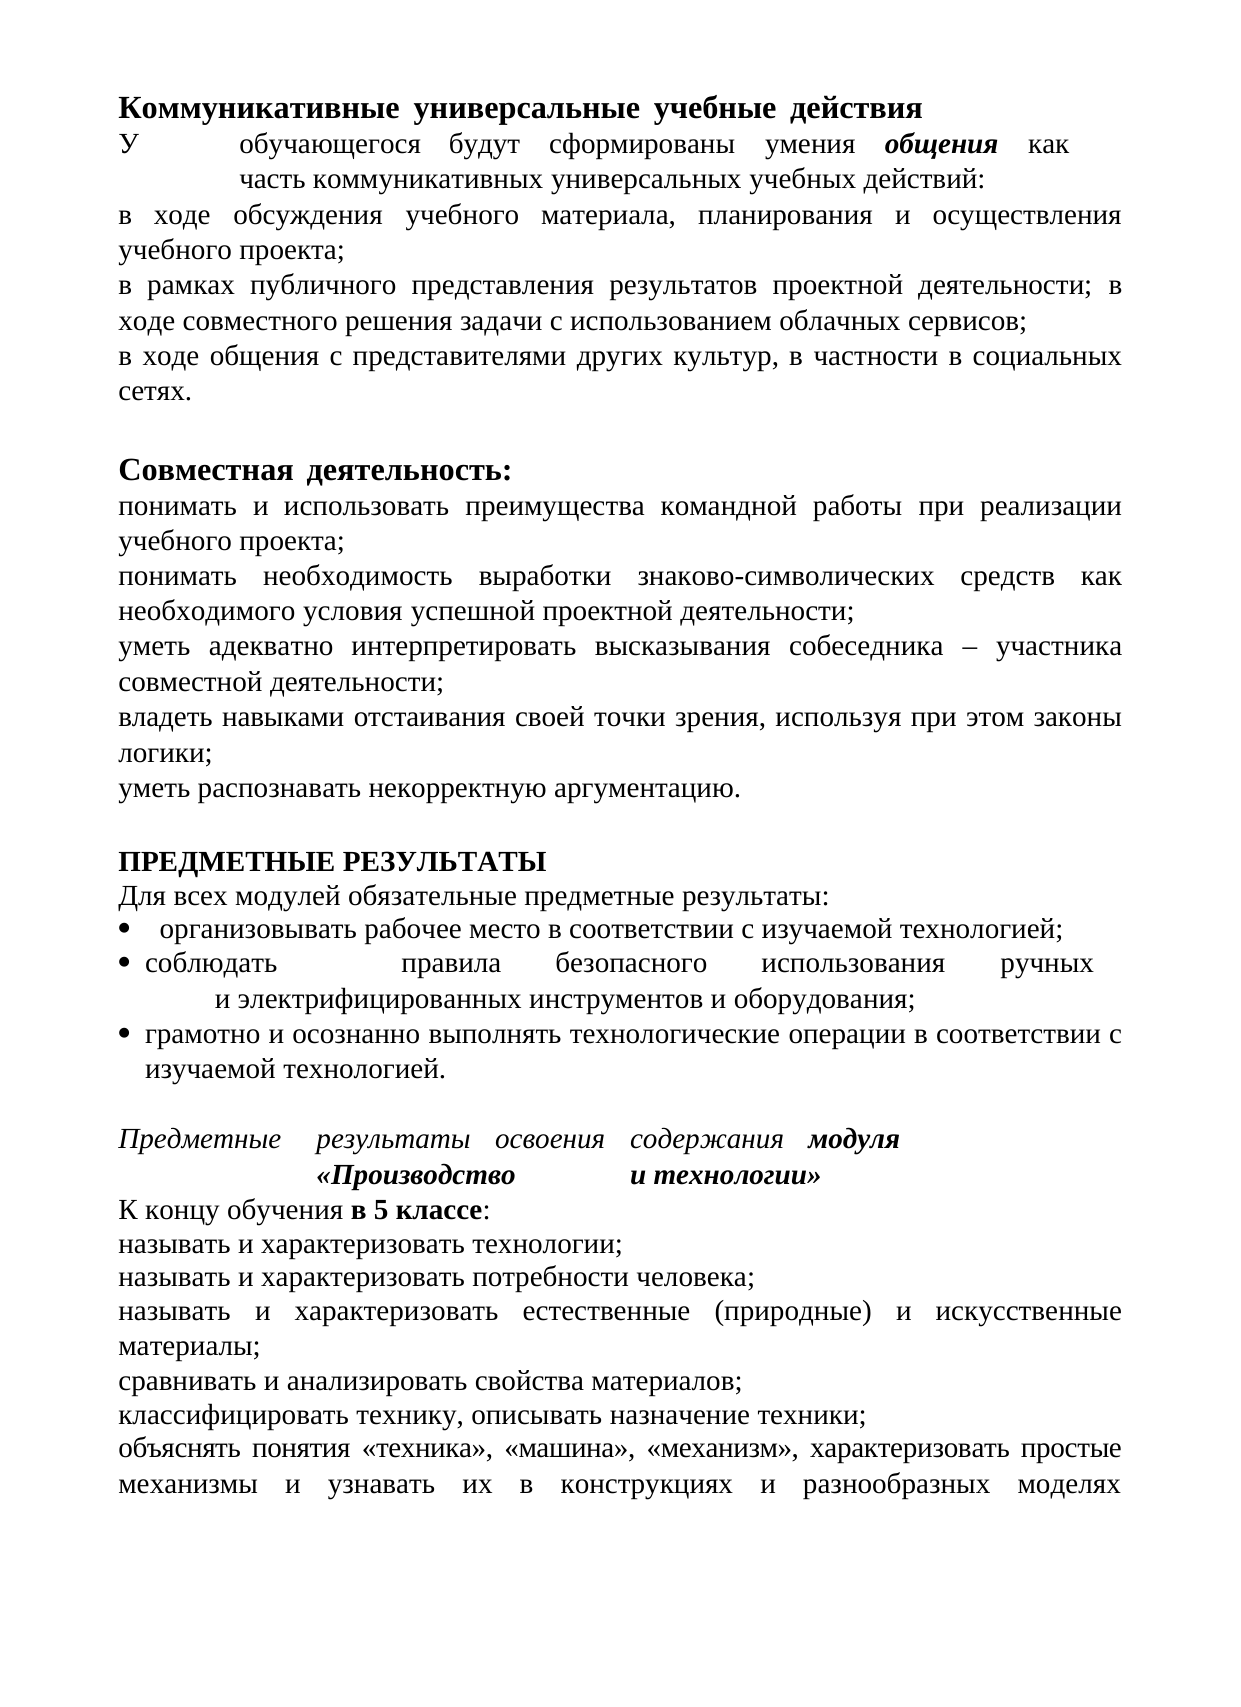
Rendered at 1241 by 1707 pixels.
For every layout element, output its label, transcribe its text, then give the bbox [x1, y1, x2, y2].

list грамотно и осознанно выполнять технологические операции в соответствии с изучаемой технологией. [119, 1016, 1122, 1085]
text уметь адекватно интерпретировать высказывания собеседника – участника совместной деятельности; [118, 628, 1122, 698]
text Для всех модулей обязательные предметные результаты: [118, 878, 1122, 911]
text в ходе обсуждения учебного материала, планирования и осуществления учебного проекта; [118, 197, 1122, 266]
text К концу обучения в 5 классе: [118, 1192, 1122, 1226]
text владеть навыками отстаивания своей точки зрения, используя при этом законы логики; [118, 699, 1122, 768]
text У обучающегося будут сформированы умения общения как часть коммуникативных универсальных учебных действий: [118, 126, 1122, 195]
text называть и характеризовать технологии; [118, 1226, 1122, 1259]
text ПРЕДМЕТНЫЕ РЕЗУЛЬТАТЫ [118, 844, 1122, 878]
list соблюдать правила безопасного использования ручных и электрифицированных инструментов и оборудования; [119, 945, 1122, 1014]
text в ходе общения с представителями других культур, в частности в социальных сетях. [118, 338, 1122, 407]
text уметь распознавать некорректную аргументацию. [118, 770, 1122, 803]
text Совместная деятельность: [118, 451, 1122, 488]
text классифицировать технику, описывать назначение техники; [118, 1397, 1122, 1431]
text понимать и использовать преимущества командной работы при реализации учебного проекта; [118, 488, 1122, 556]
list организовывать рабочее место в соответствии с изучаемой технологией; [119, 911, 1122, 945]
text называть и характеризовать потребности человека; [118, 1259, 1122, 1293]
text понимать необходимость выработки знаково-символических средств как необходимого условия успешной проектной деятельности; [118, 558, 1122, 627]
text называть и характеризовать естественные (природные) и искусственные материалы; [118, 1293, 1122, 1362]
text сравнивать и анализировать свойства материалов; [118, 1363, 1122, 1397]
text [118, 1431, 1122, 1499]
text Предметные результаты освоения содержания модуля «Производство и технологии» [118, 1121, 1122, 1191]
text Коммуникативные универсальные учебные действия [118, 89, 1122, 126]
text в рамках публичного представления результатов проектной деятельности; в ходе совместного решения задачи с использованием облачных сервисов; [118, 267, 1122, 336]
